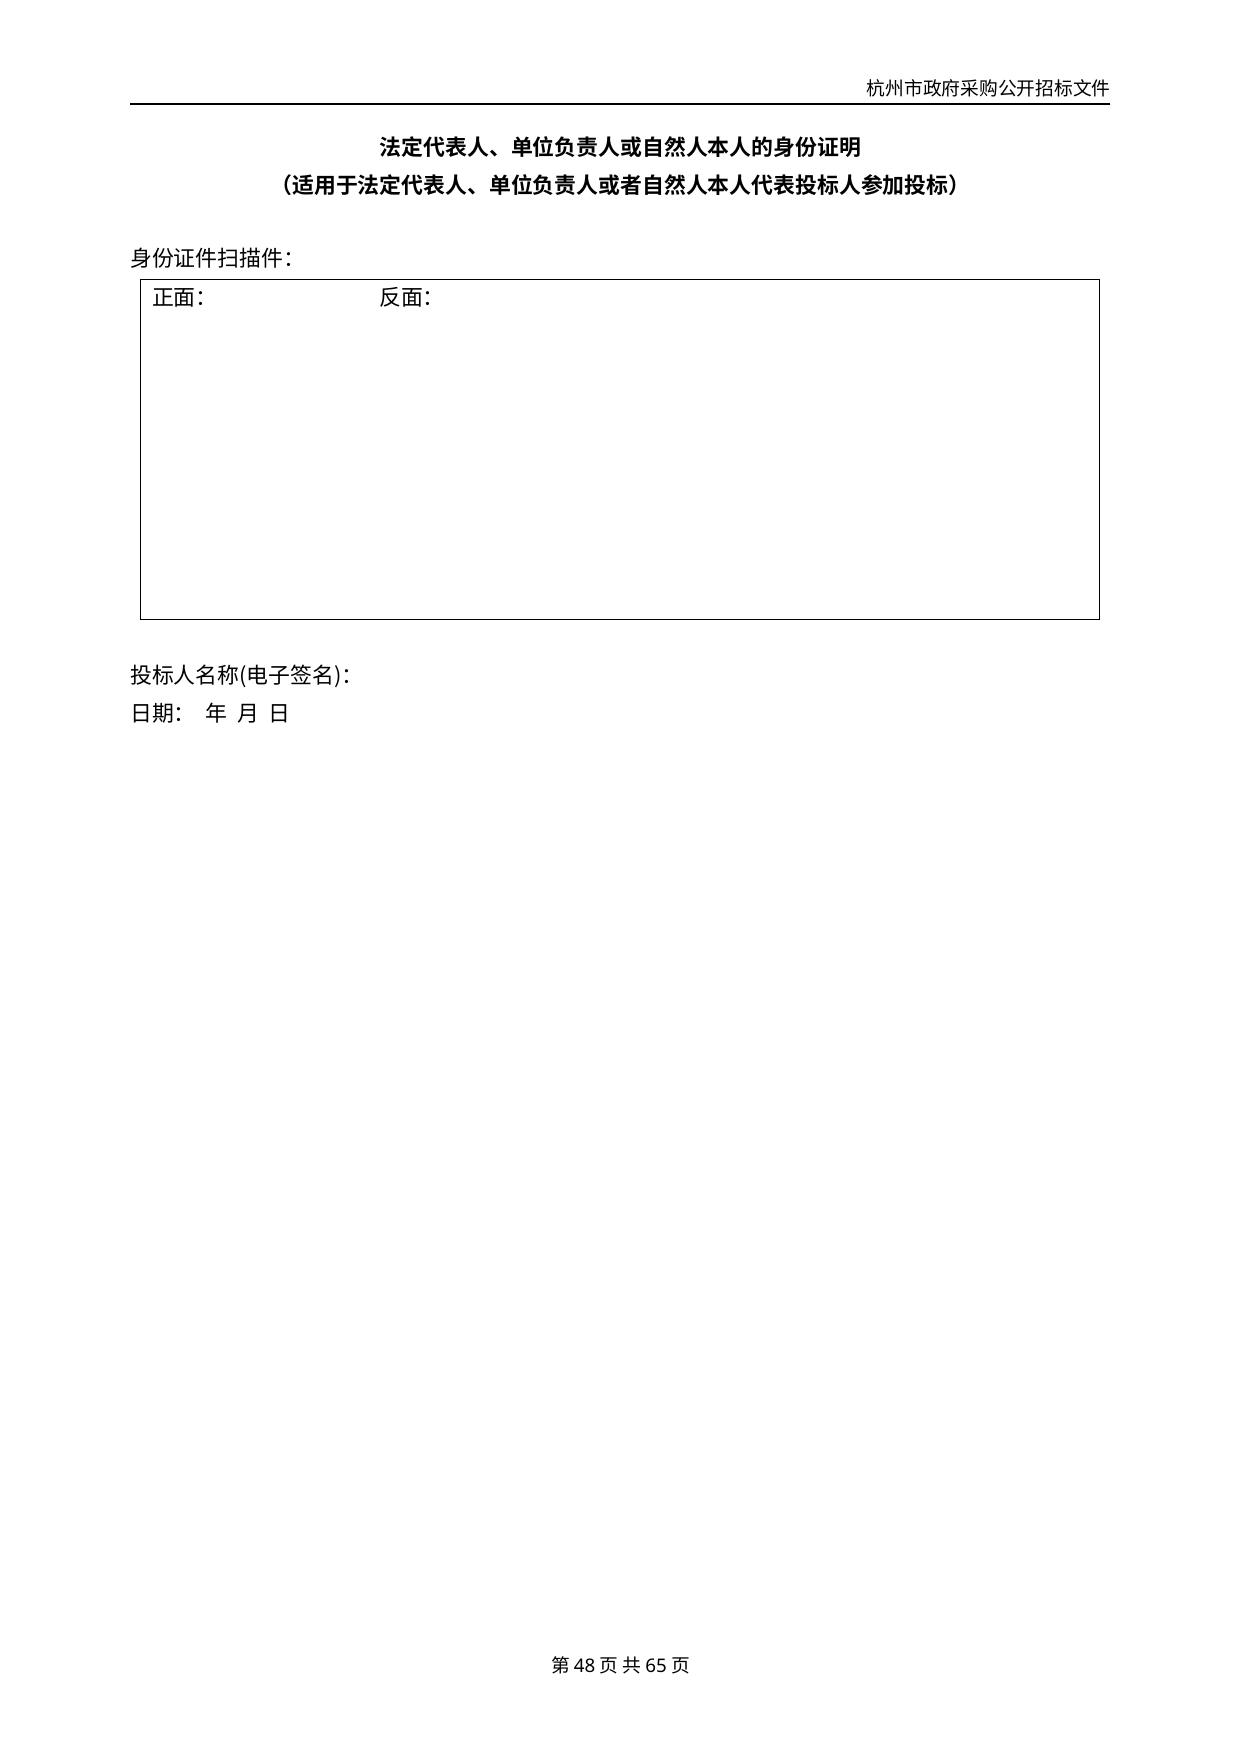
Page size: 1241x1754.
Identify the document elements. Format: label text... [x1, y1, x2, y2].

text （适用于法定代表人、单位负责人或者自然人本人代表投标人参加投标） [130, 168, 1110, 199]
text 投标人名称(电子签名)： [130, 658, 1110, 690]
table_header 正面： 反面： [141, 280, 1099, 619]
text 法定代表人、单位负责人或自然人本人的身份证明 [130, 130, 1110, 162]
text 身份证件扫描件： [130, 241, 1110, 273]
text 日期： 年 月 日 [130, 696, 1110, 728]
